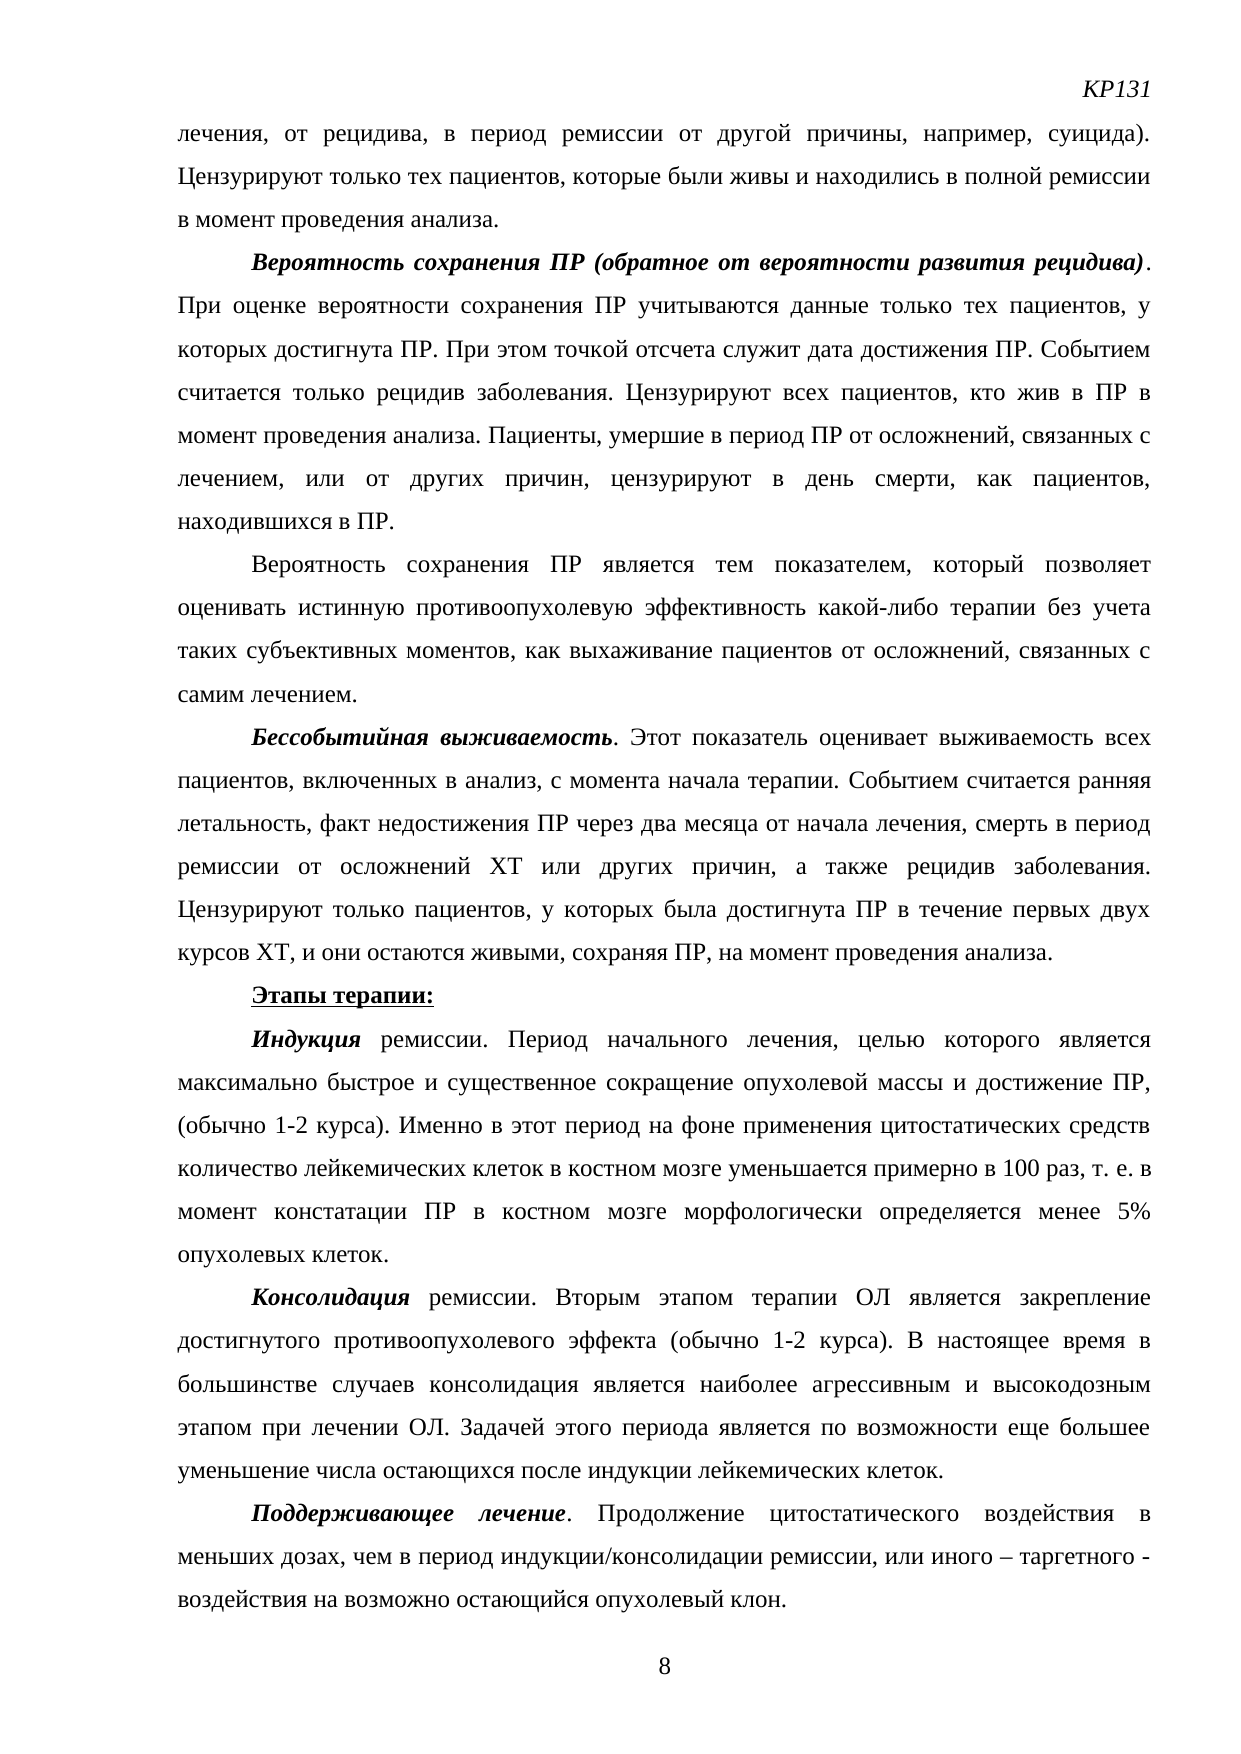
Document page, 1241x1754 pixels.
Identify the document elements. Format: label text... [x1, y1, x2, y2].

text Вероятность сохранения ПР (обратное от вероятности развития рецидива). При оценке вероятности сохранения ПР учитываются данные только тех пациентов, у которых достигнута ПР. При этом точкой отсчета служит дата достижения ПР. Событием считается только рецидив заболевания. Цензурируют всех пациентов, кто жив в ПР в момент проведения анализа. Пациенты, умершие в период ПР от осложнений, связанных с лечением, или от других причин, цензурируют в день смерти, как пациентов, находившихся в ПР. [177, 247, 1152, 535]
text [177, 118, 1152, 233]
text Консолидация ремиссии. Вторым этапом терапии ОЛ является закрепление достигнутого противоопухолевого эффекта (обычно 1-2 курса). В настоящее время в большинстве случаев консолидация является наиболее агрессивным и высокодозным этапом при лечении ОЛ. Задачей этого периода является по возможности еще большее уменьшение числа остающихся после индукции лейкемических клеток. [177, 1282, 1152, 1484]
text Бессобытийная выживаемость. Этот показатель оценивает выживаемость всех пациентов, включенных в анализ, с момента начала терапии. Событием считается ранняя летальность, факт недостижения ПР через два месяца от начала лечения, смерть в период ремиссии от осложнений ХТ или других причин, а также рецидив заболевания. Цензурируют только пациентов, у которых была достигнута ПР в течение первых двух курсов ХТ, и они остаются живыми, сохраняя ПР, на момент проведения анализа. [177, 722, 1152, 966]
text Вероятность сохранения ПР является тем показателем, который позволяет оценивать истинную противоопухолевую эффективность какой-либо терапии без учета таких субъективных моментов, как выхаживание пациентов от осложнений, связанных с самим лечением. [177, 549, 1152, 707]
text Этапы терапии: [177, 981, 1152, 1009]
text Индукция ремиссии. Период начального лечения, целью которого является максимально быстрое и существенное сокращение опухолевой массы и достижение ПР, (обычно 1-2 курса). Именно в этот период на фоне применения цитостатических средств количество лейкемических клеток в костном мозге уменьшается примерно в 100 раз, т. е. в момент констатации ПР в костном мозге морфологически определяется менее 5% опухолевых клеток. [177, 1024, 1152, 1268]
text Поддерживающее лечение. Продолжение цитостатического воздействия в меньших дозах, чем в период индукции/консолидации ремиссии, или иного – таргетного - воздействия на возможно остающийся опухолевый клон. [177, 1498, 1152, 1613]
